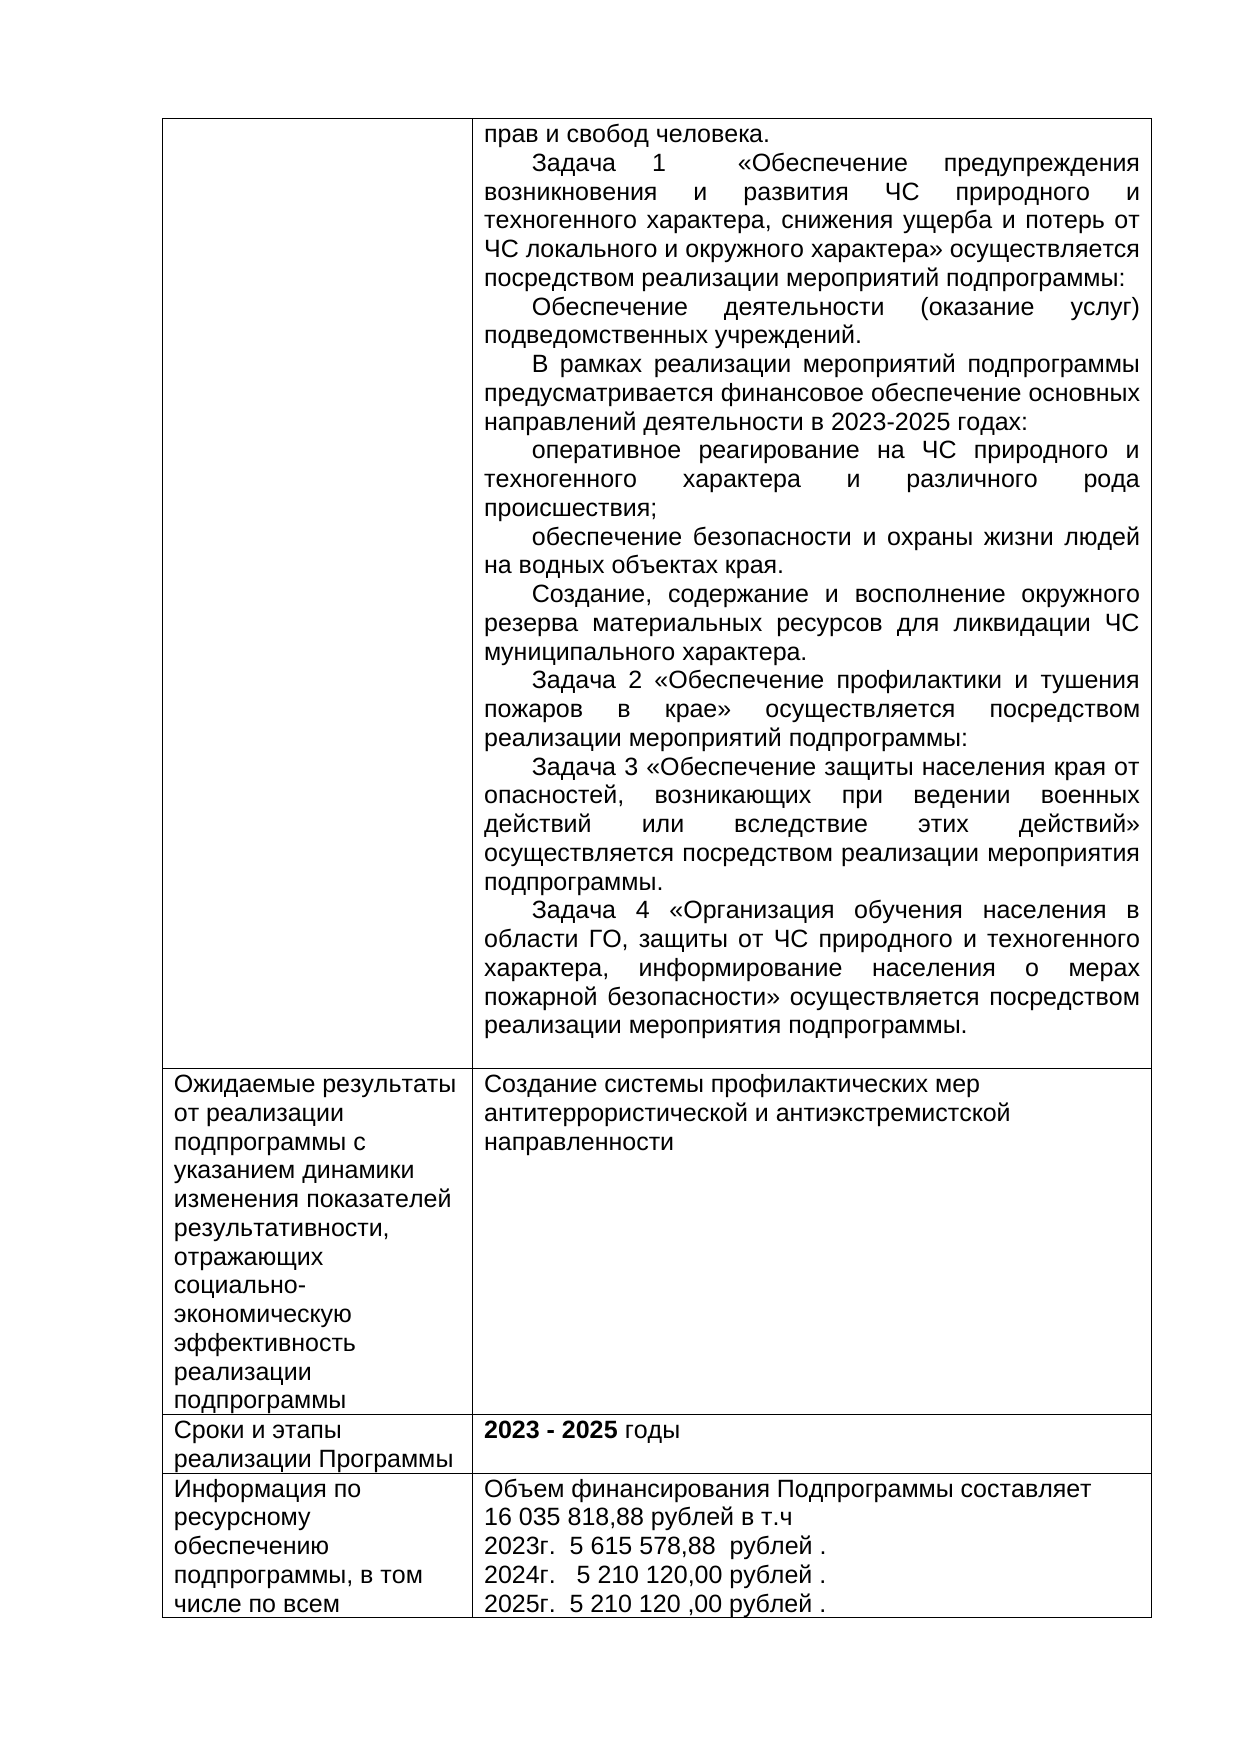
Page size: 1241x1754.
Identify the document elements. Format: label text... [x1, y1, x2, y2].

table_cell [473, 1474, 1151, 1617]
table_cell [163, 119, 472, 1068]
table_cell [473, 119, 1151, 1068]
table_cell Сроки и этапы реализации Программы [163, 1415, 472, 1472]
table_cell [163, 1474, 472, 1617]
table_cell 2023 - 2025 годы [473, 1415, 1151, 1472]
table_cell Создание системы профилактических мер антитеррористической и антиэкстремистской направленности [473, 1069, 1151, 1414]
table_cell Ожидаемые результаты от реализации подпрограммы с указанием динамики изменения показателей результативности, отражающих социально-экономическую эффективность реализации подпрограммы [163, 1069, 472, 1414]
